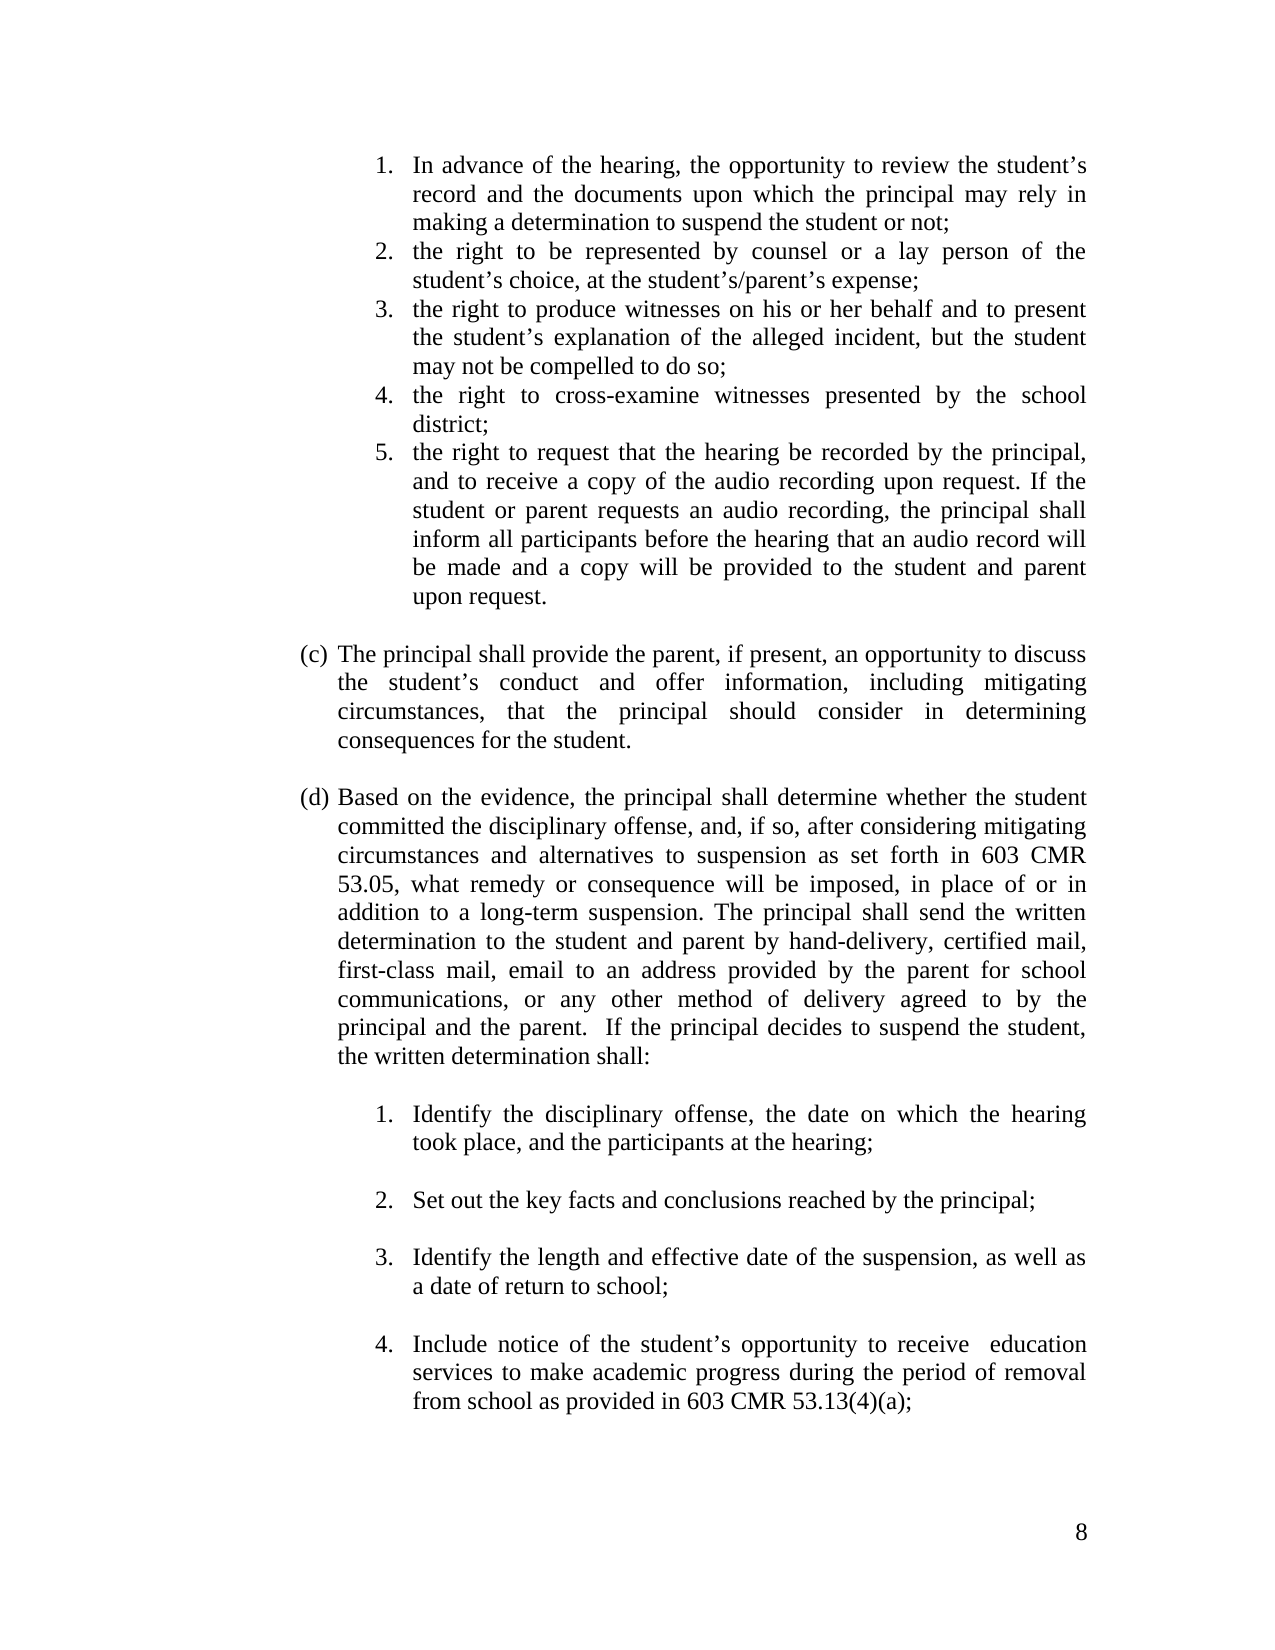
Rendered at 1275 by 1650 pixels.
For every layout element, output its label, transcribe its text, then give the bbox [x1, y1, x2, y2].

list Set out the key facts and conclusions reached by the principal; [375, 1185, 1087, 1214]
list the right to be represented by counsel or a lay person of the student’s choice, at the student’s/parent’s expense; [375, 236, 1087, 294]
list The principal shall provide the parent, if present, an opportunity to discuss the student’s conduct and offer information, including mitigating circumstances, that the principal should consider in determining consequences for the student. [300, 639, 1087, 754]
list the right to request that the hearing be recorded by the principal, and to receive a copy of the audio recording upon request. If the student or parent requests an audio recording, the principal shall inform all participants before the hearing that an audio record will be made and a copy will be provided to the student and parent upon request. [375, 437, 1087, 610]
list Identify the length and effective date of the suspension, as well as a date of return to school; [375, 1242, 1087, 1300]
list the right to cross-examine witnesses presented by the school district; [375, 380, 1087, 437]
list Identify the disciplinary offense, the date on which the hearing took place, and the participants at the hearing; [375, 1099, 1087, 1156]
list In advance of the hearing, the opportunity to review the student’s record and the documents upon which the principal may rely in making a determination to suspend the student or not; [375, 150, 1087, 236]
list Based on the evidence, the principal shall determine whether the student committed the disciplinary offense, and, if so, after considering mitigating circumstances and alternatives to suspension as set forth in 603 CMR 53.05, what remedy or consequence will be imposed, in place of or in addition to a long-term suspension. The principal shall send the written determination to the student and parent by hand-delivery, certified mail, first-class mail, email to an address provided by the parent for school communications, or any other method of delivery agreed to by the principal and the parent. If the principal decides to suspend the student, the written determination shall: [300, 782, 1087, 1070]
list Include notice of the student’s opportunity to receive education services to make academic progress during the period of removal from school as provided in 603 CMR 53.13(4)(a); [375, 1329, 1087, 1415]
list the right to produce witnesses on his or her behalf and to present the student’s explanation of the alleged incident, but the student may not be compelled to do so; [375, 294, 1087, 380]
